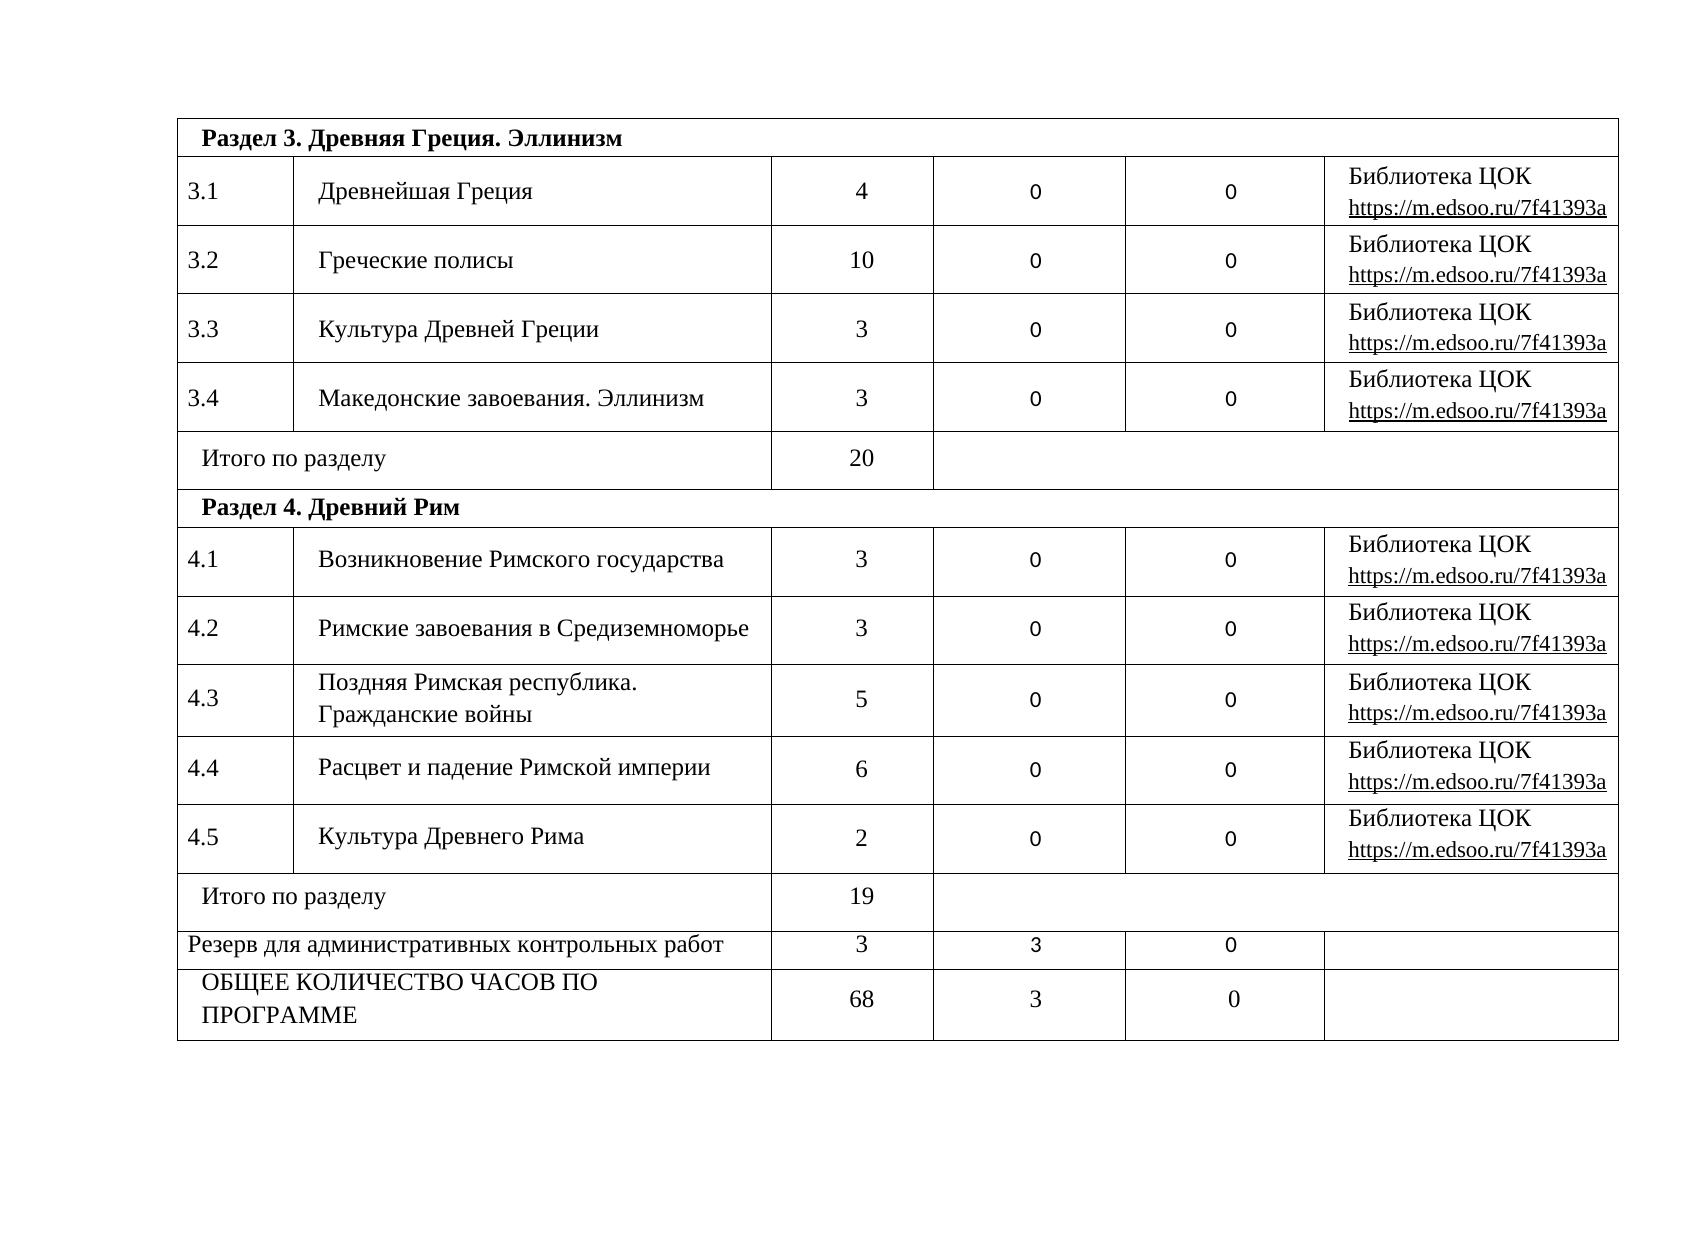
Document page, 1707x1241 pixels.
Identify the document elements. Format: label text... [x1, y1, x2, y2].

text 3 3 0 [855, 929, 1620, 958]
text 3.3 Культура Древней Греции 3 0 0 [187, 314, 1239, 343]
text 5 0 0 [855, 684, 1239, 713]
text 3.4 Македонские завоевания. Эллинизм 3 0 0 [187, 383, 1239, 412]
text 6 0 0 [855, 754, 1239, 783]
text 3.2 Греческие полисы 10 0 0 [187, 245, 1239, 274]
text Расцвет и падение Римской империи [318, 752, 751, 781]
text Резерв для административных контрольных работ [187, 929, 726, 958]
text Раздел 4. Древний Рим [201, 492, 1620, 520]
text Итого по разделу [201, 881, 726, 909]
text Библиотека ЦОК [1348, 364, 1620, 393]
text 3 0 0 [855, 613, 1239, 642]
text 4.2 [187, 613, 221, 642]
text Библиотека ЦОК https://m.edsoo.ru/7f41393a [1348, 667, 1613, 725]
text Библиотека ЦОК https://m.edsoo.ru/7f41393a [1348, 736, 1613, 794]
text 4.3 [187, 683, 221, 712]
text 68 3 0 [849, 984, 1620, 1013]
text Итого по разделу 20 [201, 443, 1620, 472]
text https://m.edsoo.ru/7f41393a [1348, 397, 1620, 424]
text 2 0 0 [855, 823, 1239, 852]
text Возникновение Римского государства [318, 544, 751, 573]
text Библиотека ЦОК https://m.edsoo.ru/7f41393a [1348, 803, 1613, 862]
text Поздняя Римская республика. Гражданские войны [318, 667, 644, 728]
text ОБЩЕЕ КОЛИЧЕСТВО ЧАСОВ ПО ПРОГРАММЕ [201, 967, 604, 1029]
text Библиотека ЦОК https://m.edsoo.ru/7f41393a [1348, 529, 1613, 588]
text 3 0 0 [855, 544, 1239, 573]
text 4.5 [187, 822, 221, 850]
text Раздел 3. Древняя Греция. Эллинизм [201, 123, 1620, 152]
text 19 [849, 881, 1620, 909]
text Римские завоевания в Средиземноморье [318, 613, 751, 642]
text 4.4 [187, 753, 221, 782]
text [1348, 229, 1613, 288]
text Культура Древнего Рима [318, 821, 751, 850]
text 4.1 [187, 544, 221, 573]
text Библиотека ЦОК https://m.edsoo.ru/7f41393a [1348, 297, 1613, 355]
text 3.1 Древнейшая Греция 4 0 0 [187, 176, 1239, 205]
text Библиотека ЦОК https://m.edsoo.ru/7f41393a [1348, 597, 1613, 656]
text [1348, 161, 1613, 220]
